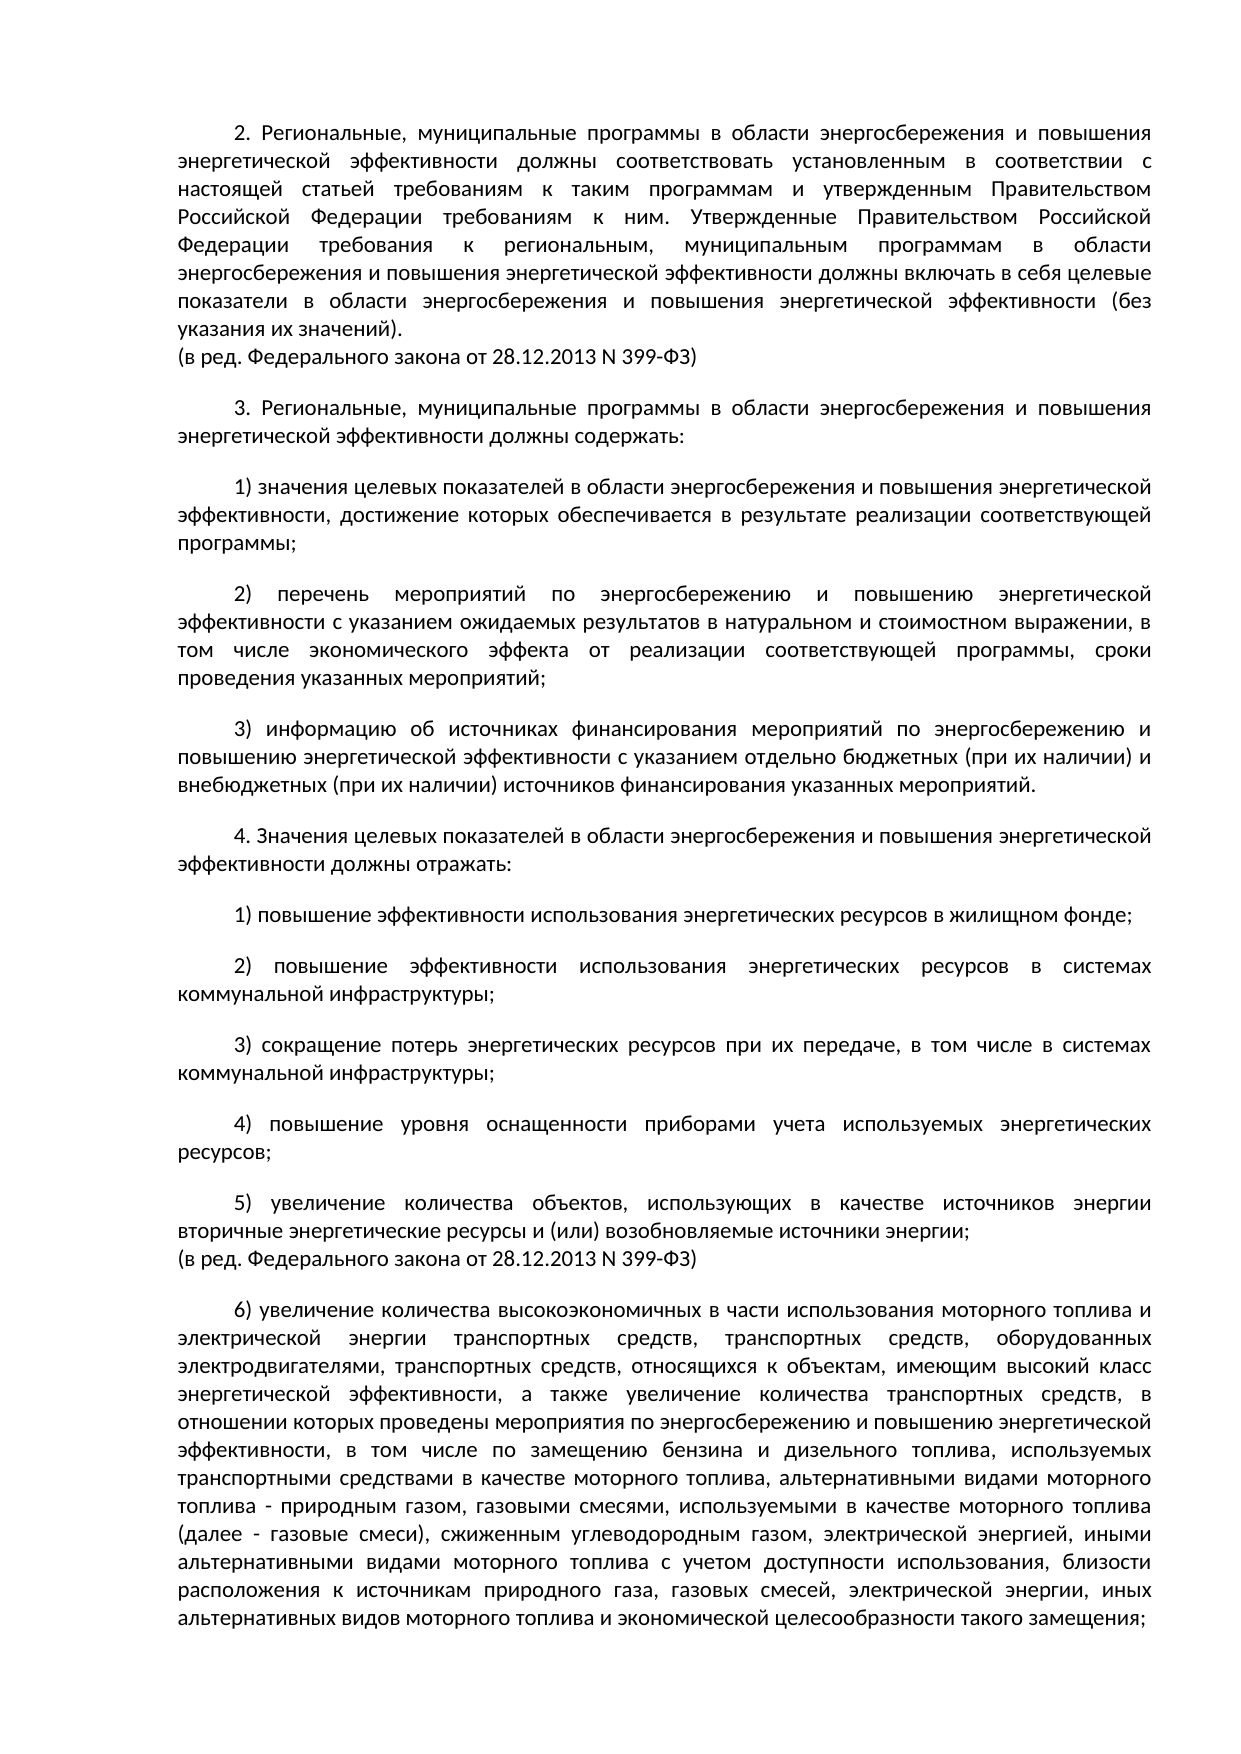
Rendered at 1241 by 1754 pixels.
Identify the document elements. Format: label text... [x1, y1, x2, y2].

text 1) значения целевых показателей в области энергосбережения и повышения энергетической эффективности, достижение которых обеспечивается в результате реализации соответствующей программы; [177, 472, 1152, 556]
text 3) сокращение потерь энергетических ресурсов при их передаче, в том числе в системах коммунальной инфраструктуры; [177, 1030, 1152, 1086]
text (в ред. Федерального закона от 28.12.2013 N 399-ФЗ) [177, 342, 1152, 370]
text 2. Региональные, муниципальные программы в области энергосбережения и повышения энергетической эффективности должны соответствовать установленным в соответствии с настоящей статьей требованиям к таким программам и утвержденным Правительством Российской Федерации требованиям к ним. Утвержденные Правительством Российской Федерации требования к региональным, муниципальным программам в области энергосбережения и повышения энергетической эффективности должны включать в себя целевые показатели в области энергосбережения и повышения энергетической эффективности (без указания их значений). [177, 118, 1152, 342]
text 4) повышение уровня оснащенности приборами учета используемых энергетических ресурсов; [177, 1109, 1152, 1165]
text 1) повышение эффективности использования энергетических ресурсов в жилищном фонде; [177, 900, 1152, 928]
text 2) перечень мероприятий по энергосбережению и повышению энергетической эффективности с указанием ожидаемых результатов в натуральном и стоимостном выражении, в том числе экономического эффекта от реализации соответствующей программы, сроки проведения указанных мероприятий; [177, 579, 1152, 691]
text 3. Региональные, муниципальные программы в области энергосбережения и повышения энергетической эффективности должны содержать: [177, 393, 1152, 449]
text 5) увеличение количества объектов, использующих в качестве источников энергии вторичные энергетические ресурсы и (или) возобновляемые источники энергии; [177, 1188, 1152, 1244]
text 4. Значения целевых показателей в области энергосбережения и повышения энергетической эффективности должны отражать: [177, 821, 1152, 877]
text 3) информацию об источниках финансирования мероприятий по энергосбережению и повышению энергетической эффективности с указанием отдельно бюджетных (при их наличии) и внебюджетных (при их наличии) источников финансирования указанных мероприятий. [177, 714, 1152, 798]
text 2) повышение эффективности использования энергетических ресурсов в системах коммунальной инфраструктуры; [177, 951, 1152, 1007]
text 6) увеличение количества высокоэкономичных в части использования моторного топлива и электрической энергии транспортных средств, транспортных средств, оборудованных электродвигателями, транспортных средств, относящихся к объектам, имеющим высокий класс энергетической эффективности, а также увеличение количества транспортных средств, в отношении которых проведены мероприятия по энергосбережению и повышению энергетической эффективности, в том числе по замещению бензина и дизельного топлива, используемых транспортными средствами в качестве моторного топлива, альтернативными видами моторного топлива - природным газом, газовыми смесями, используемыми в качестве моторного топлива (далее - газовые смеси), сжиженным углеводородным газом, электрической энергией, иными альтернативными видами моторного топлива с учетом доступности использования, близости расположения к источникам природного газа, газовых смесей, электрической энергии, иных альтернативных видов моторного топлива и экономической целесообразности такого замещения; [177, 1295, 1152, 1631]
text (в ред. Федерального закона от 28.12.2013 N 399-ФЗ) [177, 1244, 1152, 1272]
